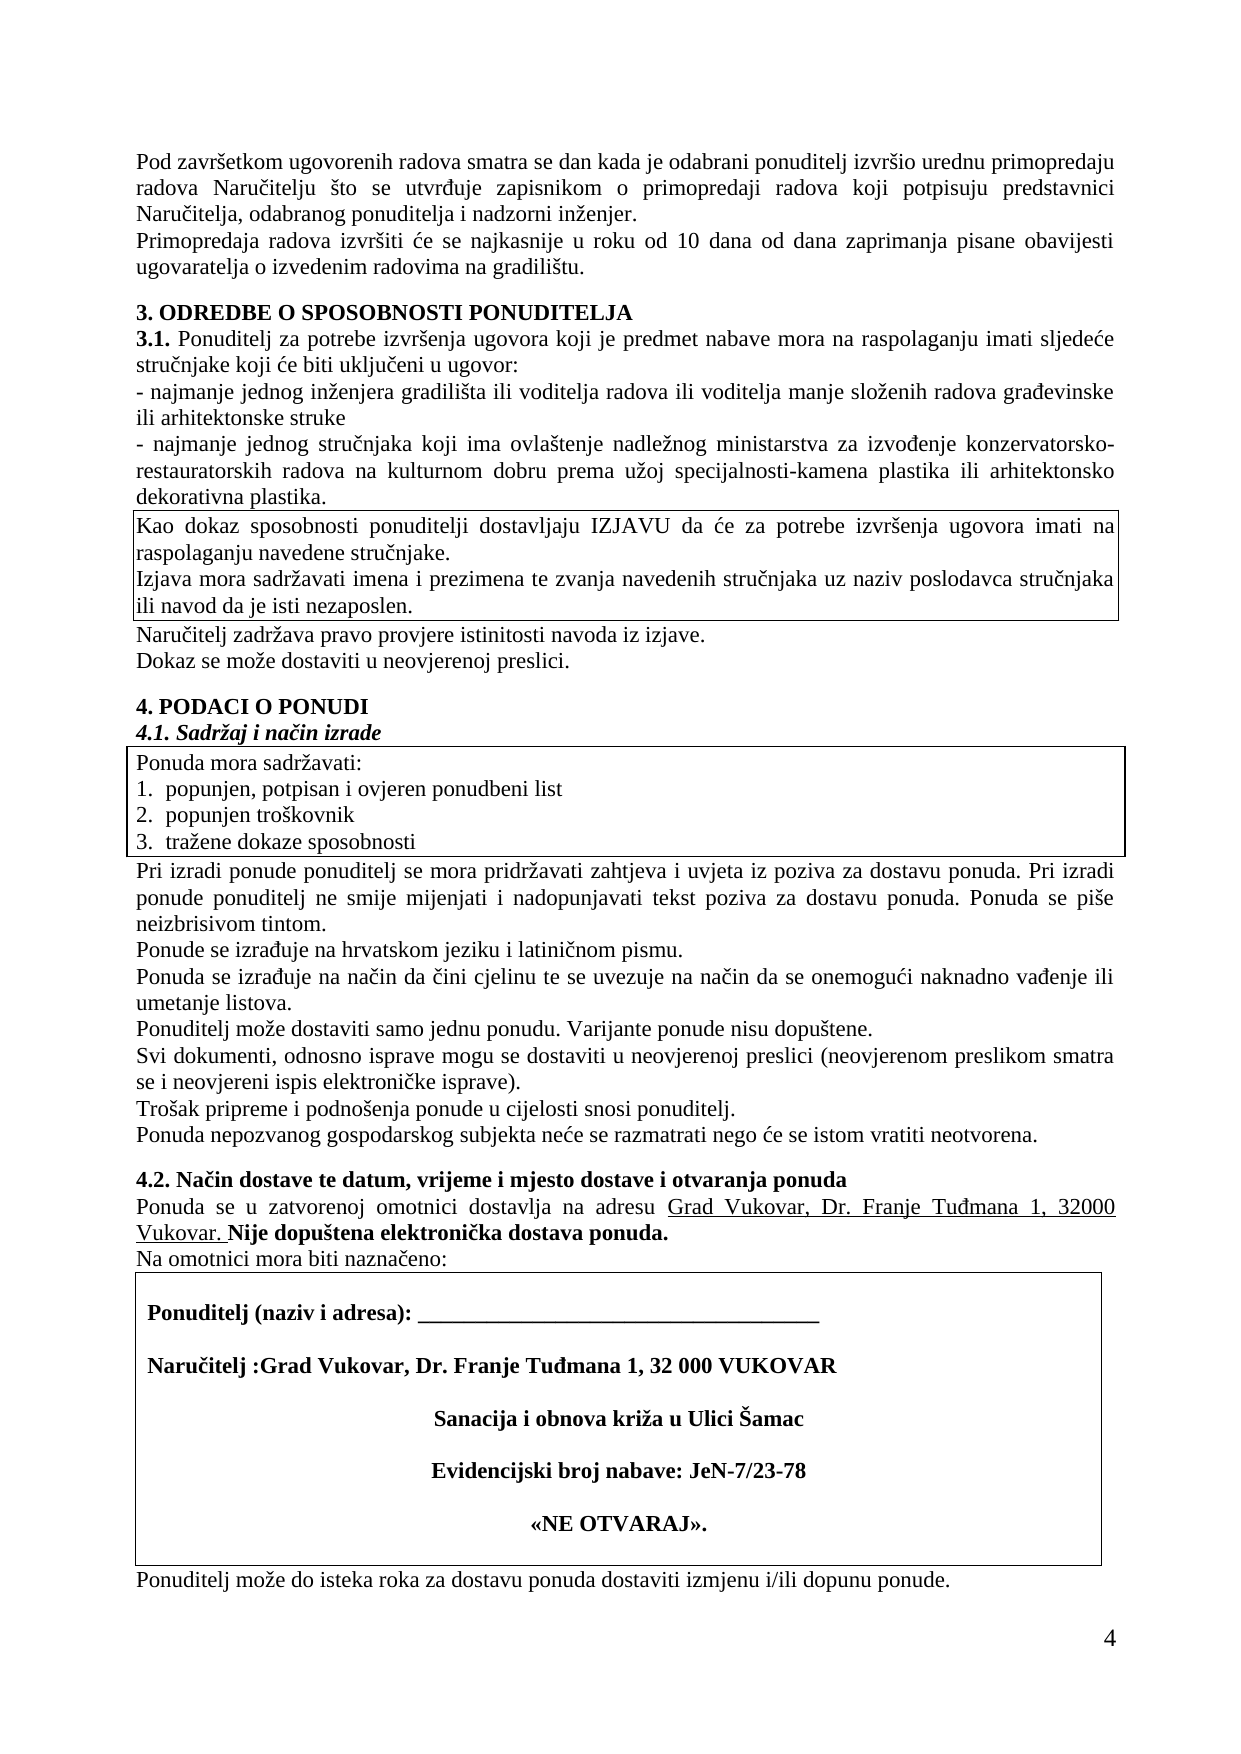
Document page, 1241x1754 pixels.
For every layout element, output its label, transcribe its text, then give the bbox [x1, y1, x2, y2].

text Ponuditelj može do isteka roka za dostavu ponuda dostaviti izmjenu i/ili dopunu ponude. [136, 1566, 1116, 1593]
text Trošak pripreme i podnošenja ponude u cijelosti snosi ponuditelj. [136, 1094, 1116, 1121]
text Pod završetkom ugovorenih radova smatra se dan kada je odabrani ponuditelj izvršio urednu primopredaju radova Naručitelju što se utvrđuje zapisnikom o primopredaji radova koji potpisuju predstavnici Naručitelja, odabranog ponuditelja i nadzorni inženjer. [136, 148, 1116, 227]
text Svi dokumenti, odnosno isprave mogu se dostaviti u neovjerenoj preslici (neovjerenom preslikom smatra se i neovjereni ispis elektroničke isprave). [136, 1042, 1116, 1094]
text 4.2. Način dostave te datum, vrijeme i mjesto dostave i otvaranja ponuda [136, 1166, 1116, 1193]
text Ponuda se izrađuje na način da čini cjelinu te se uvezuje na način da se onemogući naknadno vađenje ili umetanje listova. [136, 963, 1116, 1016]
text 3.1. Ponuditelj za potrebe izvršenja ugovora koji je predmet nabave mora na raspolaganju imati sljedeće stručnjake koji će biti uključeni u ugovor: [136, 325, 1116, 378]
text Ponuda nepozvanog gospodarskog subjekta neće se razmatrati nego će se istom vratiti neotvorena. [136, 1121, 1116, 1147]
text Ponuditelj može dostaviti samo jednu ponudu. Varijante ponude nisu dopuštene. [136, 1016, 1116, 1042]
text Naručitelj zadržava pravo provjere istinitosti navoda iz izjave. [136, 621, 1116, 647]
table_header Ponuditelj (naziv i adresa): ___________________________________ Naručitelj :Grad Vukovar, Dr. Franje Tuđmana 1, 32 000 VUKOVAR Sanacija i obnova križa u Ulici Šamac Evidencijski broj nabave: JeN-7/23-78 «NE OTVARAJ». [136, 1273, 1101, 1565]
text 3. tražene dokaze sposobnosti [128, 825, 1124, 856]
text Dokaz se može dostaviti u neovjerenoj preslici. [136, 647, 1116, 674]
list popunjen, potpisan i ovjeren ponudbeni list [136, 775, 1116, 802]
text 4. PODACI O PONUDI [136, 693, 1116, 719]
text 3. ODREDBE O SPOSOBNOSTI PONUDITELJA [136, 299, 1116, 325]
text Kao dokaz sposobnosti ponuditelji dostavljaju IZJAVU da će za potrebe izvršenja ugovora imati na raspolaganju navedene stručnjake. [134, 511, 1118, 562]
text Pri izradi ponude ponuditelj se mora pridržavati zahtjeva i uvjeta iz poziva za dostavu ponuda. Pri izradi ponude ponuditelj ne smije mijenjati i nadopunjavati tekst poziva za dostavu ponuda. Ponuda se piše neizbrisivom tintom. [136, 857, 1116, 936]
text 2. popunjen troškovnik [136, 802, 1116, 825]
text - najmanje jednog inženjera gradilišta ili voditelja radova ili voditelja manje složenih radova građevinske ili arhitektonske struke [136, 378, 1116, 430]
text 4.1. Sadržaj i način izrade [136, 719, 1116, 746]
text Ponuda mora sadržavati: [128, 747, 1124, 775]
text Ponuda se u zatvorenoj omotnici dostavlja na adresu Grad Vukovar, Dr. Franje Tuđmana 1, 32000 Vukovar. Nije dopuštena elektronička dostava ponuda. [136, 1193, 1116, 1246]
text Na omotnici mora biti naznačeno: [136, 1246, 1116, 1272]
text - najmanje jednog stručnjaka koji ima ovlaštenje nadležnog ministarstva za izvođenje konzervatorsko-restauratorskih radova na kulturnom dobru prema užoj specijalnosti-kamena plastika ili arhitektonsko dekorativna plastika. [136, 430, 1116, 509]
text Izjava mora sadržavati imena i prezimena te zvanja navedenih stručnjaka uz naziv poslodavca stručnjaka ili navod da je isti nezaposlen. [134, 562, 1118, 620]
text Primopredaja radova izvršiti će se najkasnije u roku od 10 dana od dana zaprimanja pisane obavijesti ugovaratelja o izvedenim radovima na gradilištu. [136, 227, 1116, 279]
text Ponude se izrađuje na hrvatskom jeziku i latiničnom pismu. [136, 936, 1116, 963]
